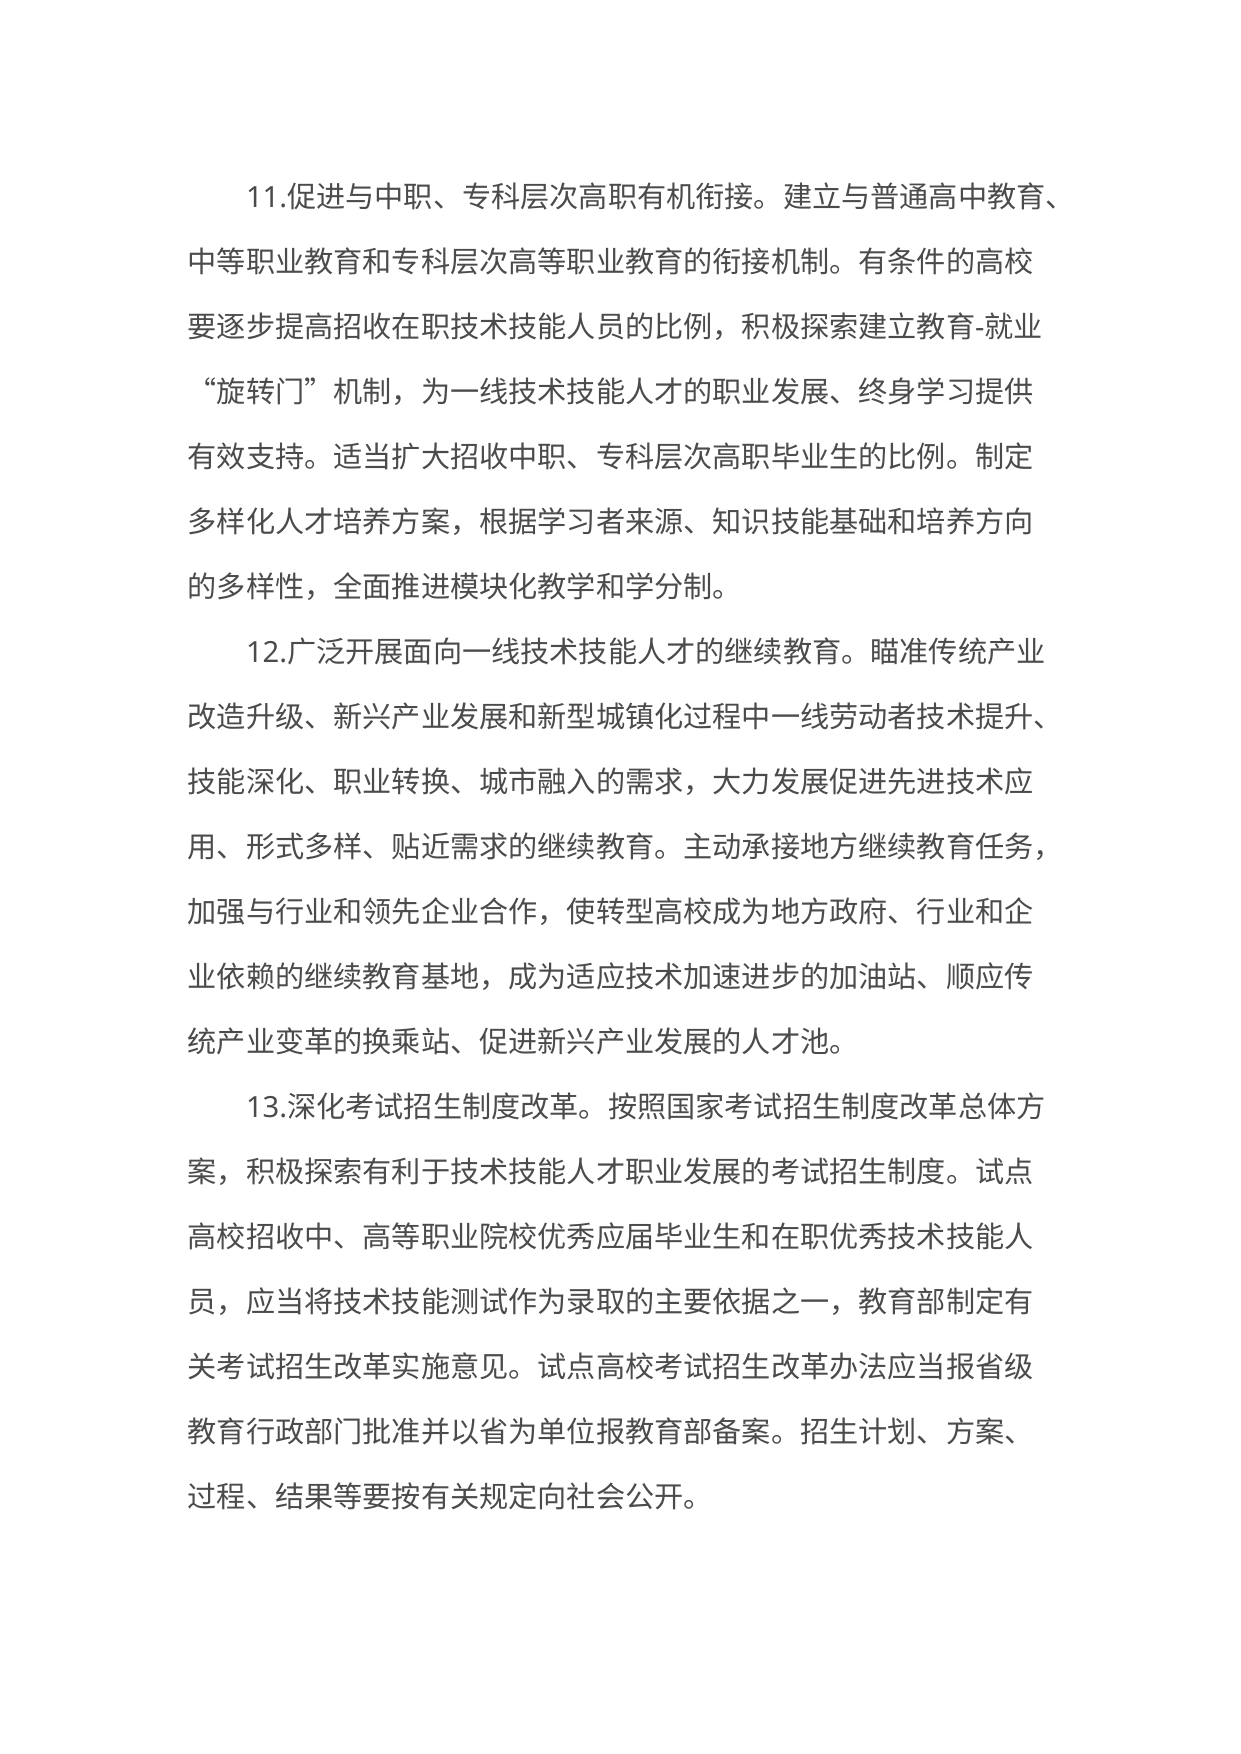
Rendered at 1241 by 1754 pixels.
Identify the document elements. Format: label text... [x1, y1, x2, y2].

text 12.广泛开展面向一线技术技能人才的继续教育。瞄准传统产业改造升级、新兴产业发展和新型城镇化过程中一线劳动者技术提升、技能深化、职业转换、城市融入的需求，大力发展促进先进技术应用、形式多样、贴近需求的继续教育。主动承接地方继续教育任务，加强与行业和领先企业合作，使转型高校成为地方政府、行业和企业依赖的继续教育基地，成为适应技术加速进步的加油站、顺应传统产业变革的换乘站、促进新兴产业发展的人才池。 [187, 617, 1053, 1072]
text 11.促进与中职、专科层次高职有机衔接。建立与普通高中教育、中等职业教育和专科层次高等职业教育的衔接机制。有条件的高校要逐步提高招收在职技术技能人员的比例，积极探索建立教育-就业“旋转门”机制，为一线技术技能人才的职业发展、终身学习提供有效支持。适当扩大招收中职、专科层次高职毕业生的比例。制定多样化人才培养方案，根据学习者来源、知识技能基础和培养方向的多样性，全面推进模块化教学和学分制。 [187, 162, 1053, 617]
text 13.深化考试招生制度改革。按照国家考试招生制度改革总体方案，积极探索有利于技术技能人才职业发展的考试招生制度。试点高校招收中、高等职业院校优秀应届毕业生和在职优秀技术技能人员，应当将技术技能测试作为录取的主要依据之一，教育部制定有关考试招生改革实施意见。试点高校考试招生改革办法应当报省级教育行政部门批准并以省为单位报教育部备案。招生计划、方案、过程、结果等要按有关规定向社会公开。 [187, 1072, 1053, 1527]
